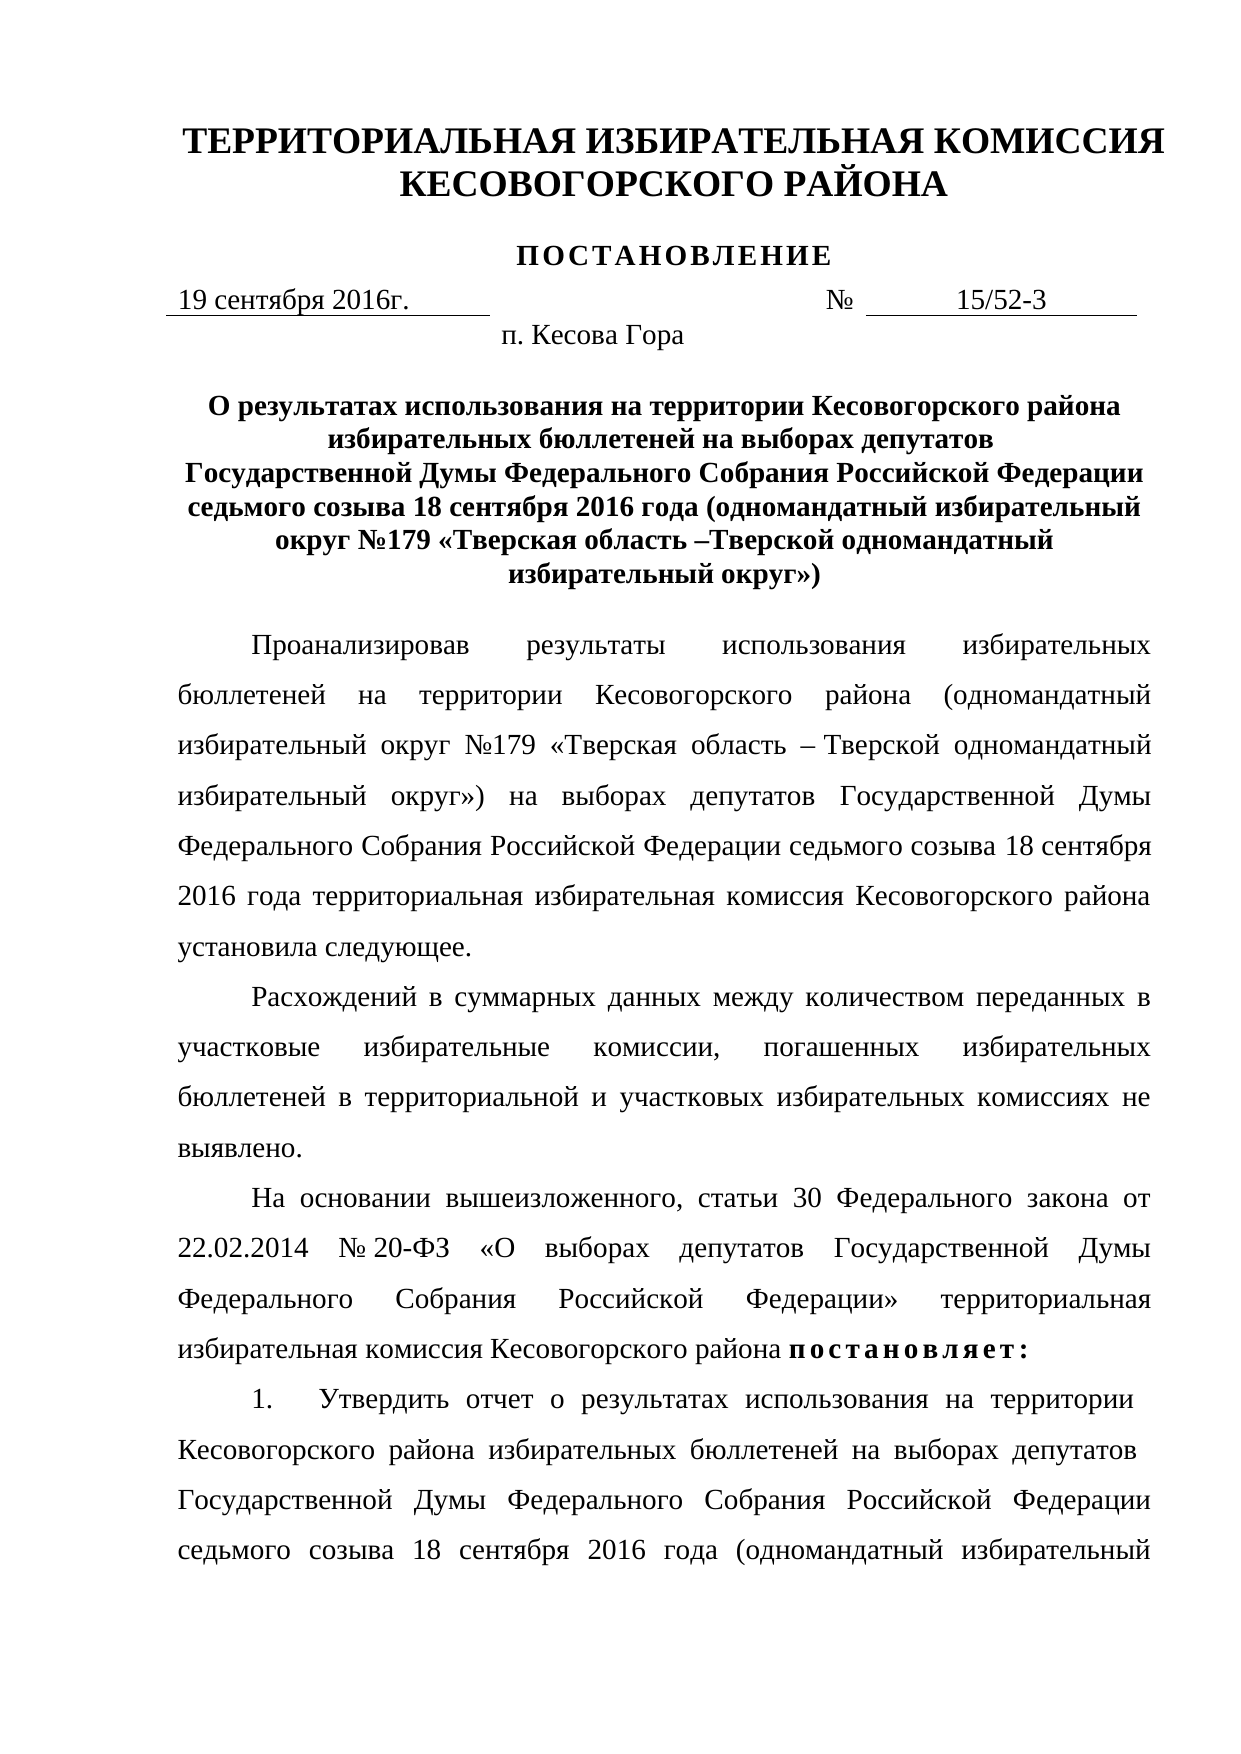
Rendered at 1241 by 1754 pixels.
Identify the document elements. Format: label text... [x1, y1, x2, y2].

text Расхождений в суммарных данных между количеством переданных в участковые избирательные комиссии, погашенных избирательных бюллетеней в территориальной и участковых избирательных комиссиях не выявлено. [177, 979, 1152, 1163]
text О результатах использования на территории Кесовогорского района избирательных бюллетеней на выборах депутатов Государственной Думы Федерального Собрания Российской Федерации седьмого созыва 18 сентября 2016 года (одномандатный избирательный округ №179 «Тверская область –Тверской одномандатный избирательный округ») [177, 388, 1152, 589]
text Проанализировав результаты использования избирательных бюллетеней на территории Кесовогорского района (одномандатный избирательный округ №179 «Тверская область – Тверской одномандатный избирательный округ») на выборах депутатов Государственной Думы Федерального Собрания Российской Федерации седьмого созыва 18 сентября 2016 года территориальная избирательная комиссия Кесовогорского района установила следующее. [177, 627, 1152, 962]
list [177, 1381, 1152, 1566]
text На основании вышеизложенного, статьи 30 Федерального закона от 22.02.2014 № 20-ФЗ «О выборах депутатов Государственной Думы Федерального Собрания Российской Федерации» территориальная избирательная комиссия Кесовогорского района постановляет: [177, 1180, 1152, 1365]
table_header ТЕРРИТОРИАЛЬНАЯ ИЗБИРАТЕЛЬНАЯ КОМИССИЯ КЕСОВОГОРСКОГО РАЙОНА ПОСТАНОВЛЕНИЕ [166, 118, 1181, 351]
